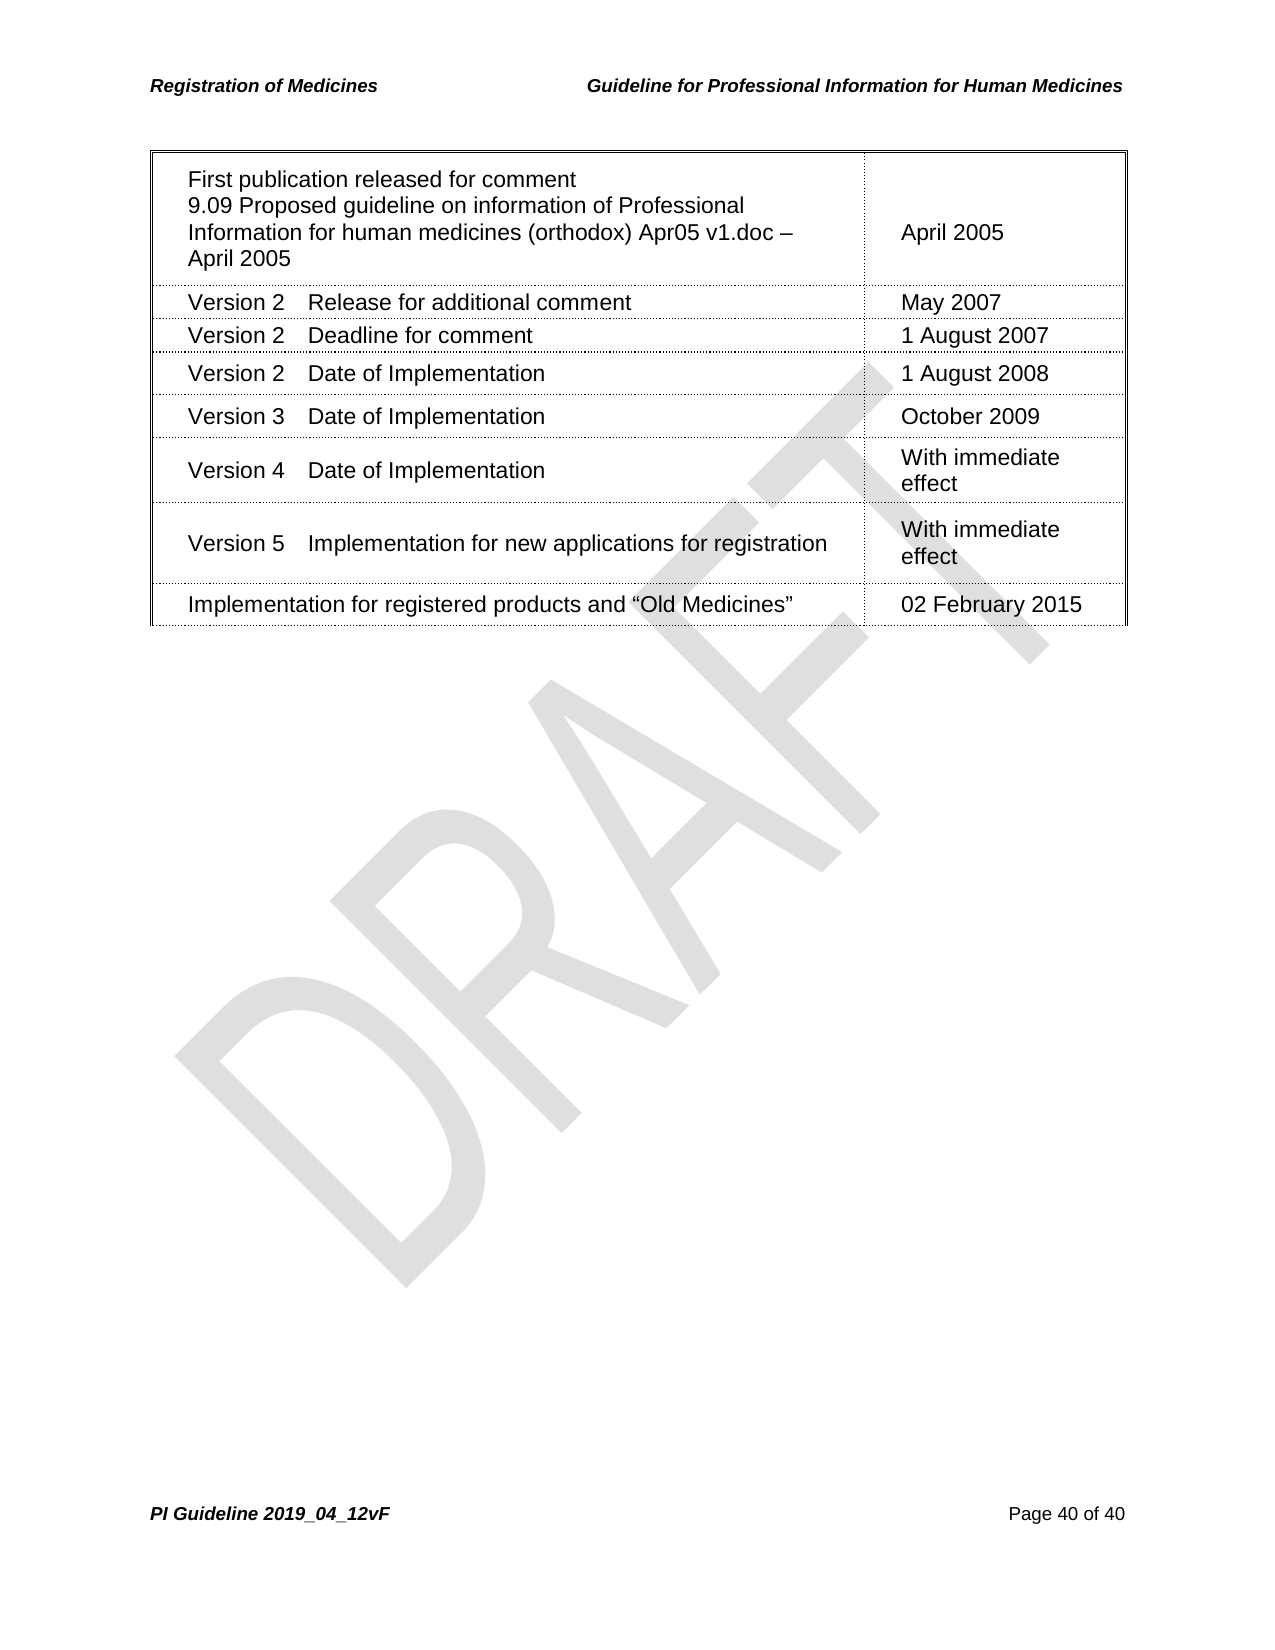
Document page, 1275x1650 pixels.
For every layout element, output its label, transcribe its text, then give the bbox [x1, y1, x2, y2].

table_cell Implementation for registered products and “Old Medicines” [153, 583, 865, 625]
table_header First publication released for comment 9.09 Proposed guideline on information of Professional Information for human medicines (orthodox) Apr05 v1.doc – April 2005 [153, 153, 865, 284]
table_cell Version 3 Date of Implementation [153, 394, 865, 437]
table_cell 02 February 2015 [865, 583, 1125, 625]
table_cell With immediate effect [865, 502, 1125, 583]
table_cell Version 2 Date of Implementation [153, 351, 865, 394]
table_cell 1 August 2007 [865, 318, 1125, 351]
table_cell 1 August 2008 [865, 351, 1125, 394]
table_header April 2005 [865, 153, 1125, 284]
table_cell Version 5 Implementation for new applications for registration [153, 502, 865, 583]
table_cell October 2009 [865, 394, 1125, 437]
table_cell Version 2 Deadline for comment [153, 318, 865, 351]
table_cell With immediate effect [865, 437, 1125, 502]
table_cell May 2007 [865, 285, 1125, 318]
table_cell Version 4 Date of Implementation [153, 437, 865, 502]
table_cell Version 2 Release for additional comment [153, 285, 865, 318]
